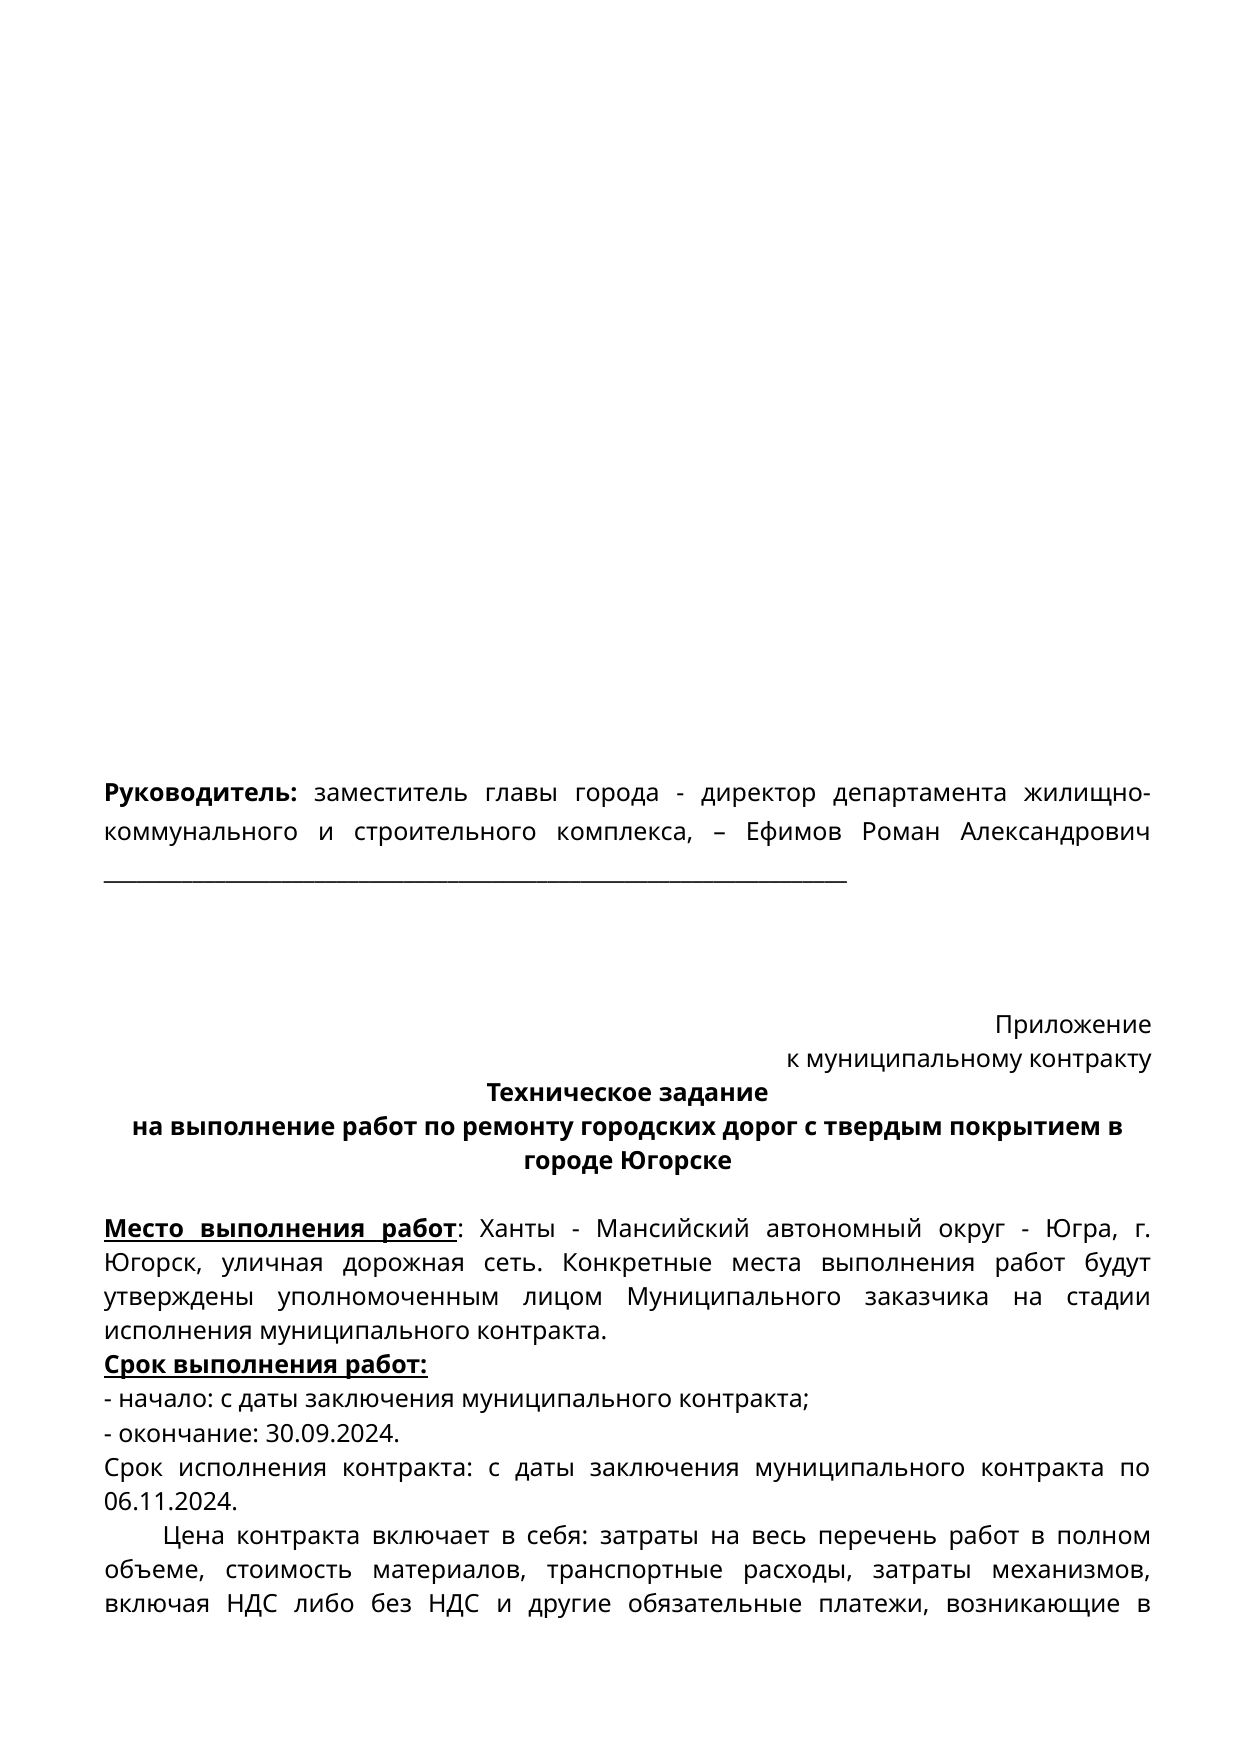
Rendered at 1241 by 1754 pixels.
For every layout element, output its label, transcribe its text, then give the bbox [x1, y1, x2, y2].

text Место выполнения работ: Ханты - Мансийский автономный округ - Югра, г. Югорск, уличная дорожная сеть. Конкретные места выполнения работ будут утверждены уполномоченным лицом Муниципального заказчика на стадии исполнения муниципального контракта. [103, 1211, 1152, 1347]
text Приложение [103, 1006, 1152, 1041]
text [104, 1517, 1152, 1619]
text к муниципальному контракту [103, 1041, 1152, 1074]
text Руководитель: заместитель главы города - директор департамента жилищно-коммунального и строительного комплекса, – Ефимов Роман Александрович ___________________________________________________________________ [103, 774, 1152, 887]
text на выполнение работ по ремонту городских дорог с твердым покрытием в городе Югорске [103, 1109, 1152, 1177]
text Срок выполнения работ: [103, 1347, 1152, 1381]
text - окончание: 30.09.2024. [103, 1415, 1152, 1449]
text - начало: с даты заключения муниципального контракта; [103, 1381, 1152, 1415]
text Техническое задание [103, 1074, 1152, 1109]
text Срок исполнения контракта: с даты заключения муниципального контракта по 06.11.2024. [103, 1449, 1152, 1517]
